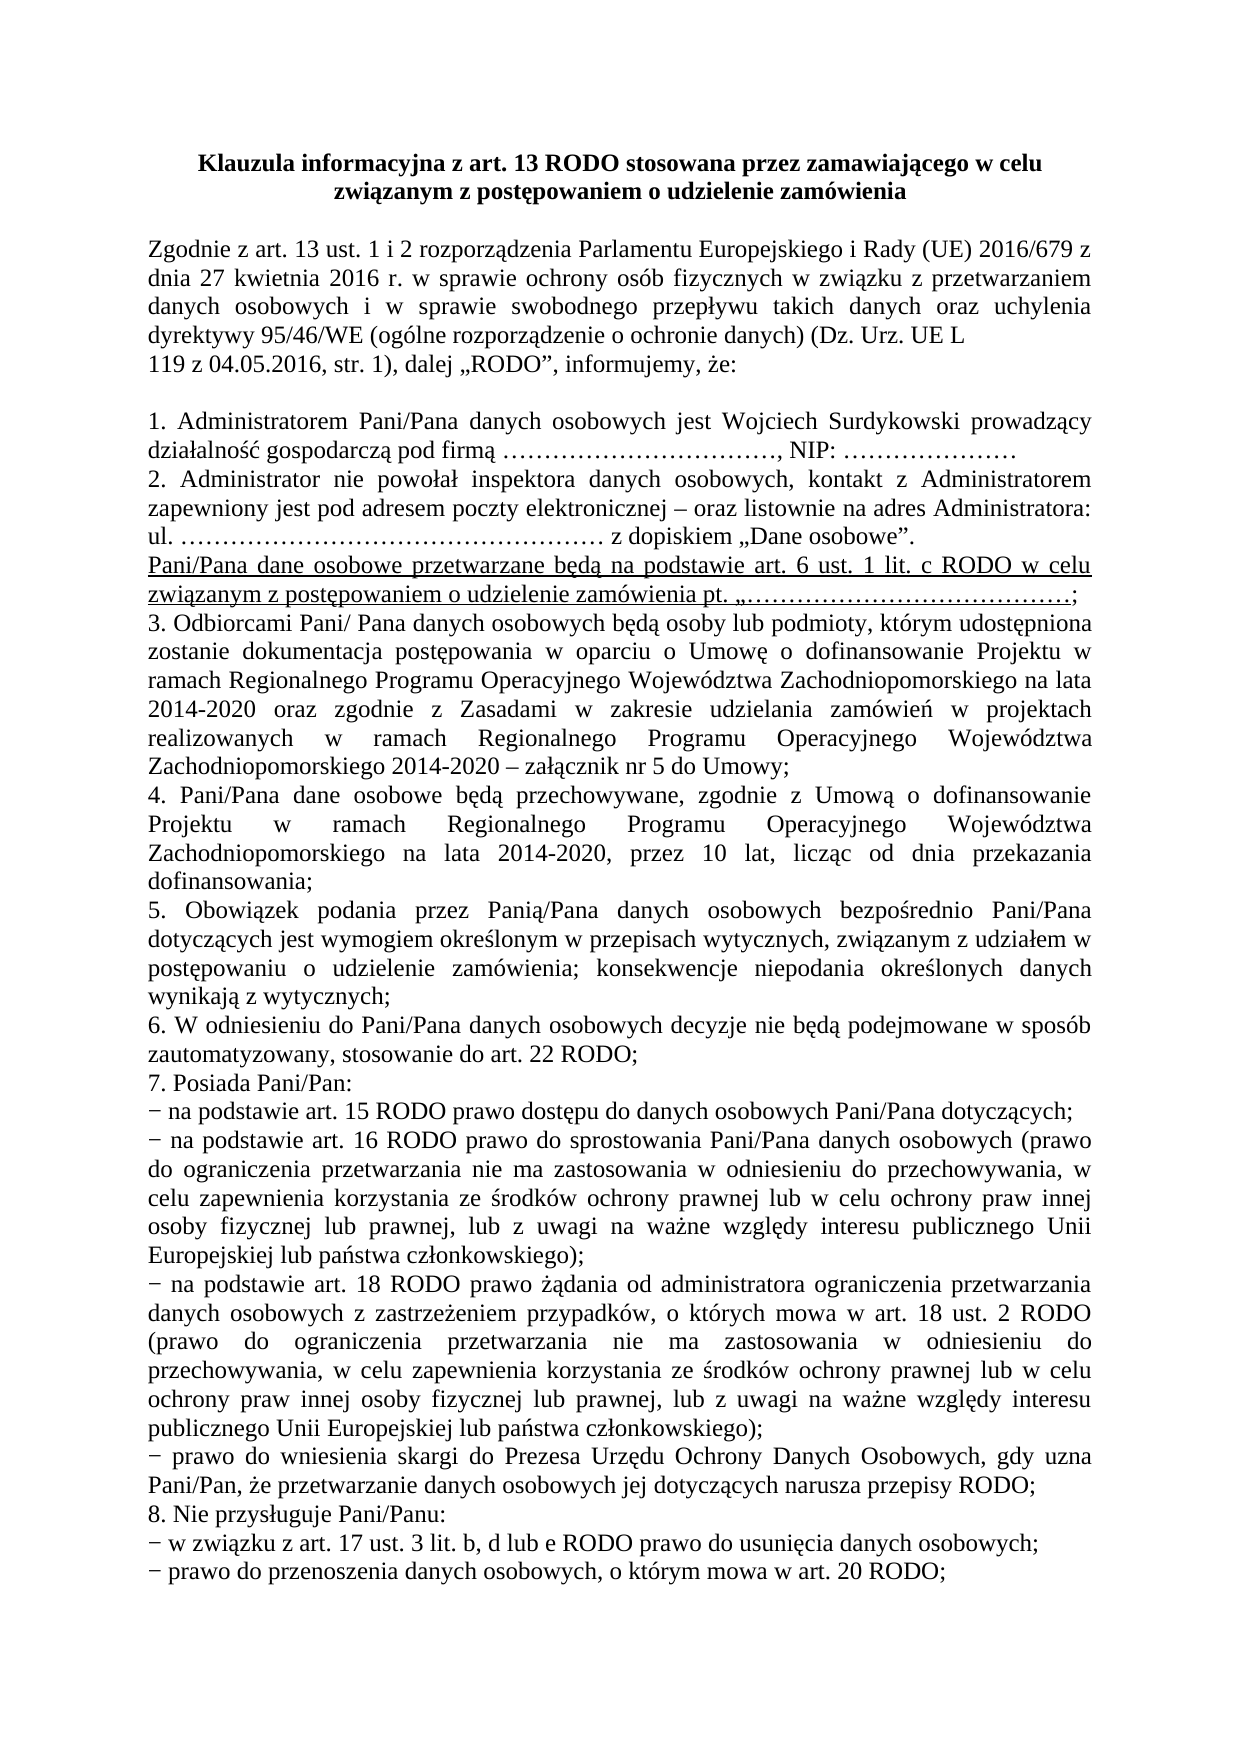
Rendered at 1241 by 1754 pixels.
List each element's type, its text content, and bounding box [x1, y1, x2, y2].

text − prawo do przenoszenia danych osobowych, o którym mowa w art. 20 RODO; [148, 1556, 1093, 1585]
text − w związku z art. 17 ust. 3 lit. b, d lub e RODO prawo do usunięcia danych osobowych; [148, 1528, 1093, 1556]
text 2. Administrator nie powołał inspektora danych osobowych, kontakt z Administratorem zapewniony jest pod adresem poczty elektronicznej – oraz listownie na adres Administratora: ul. …………………………………………… z dopiskiem „Dane osobowe”. [148, 464, 1093, 550]
text − na podstawie art. 18 RODO prawo żądania od administratora ograniczenia przetwarzania danych osobowych z zastrzeżeniem przypadków, o których mowa w art. 18 ust. 2 RODO (prawo do ograniczenia przetwarzania nie ma zastosowania w odniesieniu do przechowywania, w celu zapewnienia korzystania ze środków ochrony prawnej lub w celu ochrony praw innej osoby fizycznej lub prawnej, lub z uwagi na ważne względy interesu publicznego Unii Europejskiej lub państwa członkowskiego); [148, 1269, 1093, 1441]
text 7. Posiada Pani/Pan: [148, 1068, 1093, 1096]
text 1. Administratorem Pani/Pana danych osobowych jest Wojciech Surdykowski prowadzący działalność gospodarczą pod firmą ……………………………, NIP: ………………… [148, 406, 1093, 464]
text Klauzula informacyjna z art. 13 RODO stosowana przez zamawiającego w celu [148, 148, 1093, 176]
text 4. Pani/Pana dane osobowe będą przechowywane, zgodnie z Umową o dofinansowanie Projektu w ramach Regionalnego Programu Operacyjnego Województwa Zachodniopomorskiego na lata 2014-2020, przez 10 lat, licząc od dnia przekazania dofinansowania; [148, 780, 1093, 895]
text − prawo do wniesienia skargi do Prezesa Urzędu Ochrony Danych Osobowych, gdy uzna Pani/Pan, że przetwarzanie danych osobowych jej dotyczących narusza przepisy RODO; [148, 1441, 1093, 1499]
text − na podstawie art. 15 RODO prawo dostępu do danych osobowych Pani/Pana dotyczących; [148, 1096, 1093, 1125]
text związanym z postępowaniem o udzielenie zamówienia [148, 176, 1093, 205]
text 8. Nie przysługuje Pani/Panu: [148, 1499, 1093, 1528]
text Pani/Pana dane osobowe przetwarzane będą na podstawie art. 6 ust. 1 lit. c RODO w celu związanym z postępowaniem o udzielenie zamówienia pt. „…………………………………; [148, 550, 1093, 608]
text 119 z 04.05.2016, str. 1), dalej „RODO”, informujemy, że: [148, 349, 1093, 378]
text Zgodnie z art. 13 ust. 1 i 2 rozporządzenia Parlamentu Europejskiego i Rady (UE) 2016/679 z dnia 27 kwietnia 2016 r. w sprawie ochrony osób fizycznych w związku z przetwarzaniem danych osobowych i w sprawie swobodnego przepływu takich danych oraz uchylenia dyrektywy 95/46/WE (ogólne rozporządzenie o ochronie danych) (Dz. Urz. UE L [148, 234, 1093, 349]
text − na podstawie art. 16 RODO prawo do sprostowania Pani/Pana danych osobowych (prawo do ograniczenia przetwarzania nie ma zastosowania w odniesieniu do przechowywania, w celu zapewnienia korzystania ze środków ochrony prawnej lub w celu ochrony praw innej osoby fizycznej lub prawnej, lub z uwagi na ważne względy interesu publicznego Unii Europejskiej lub państwa członkowskiego); [148, 1125, 1093, 1269]
text 6. W odniesieniu do Pani/Pana danych osobowych decyzje nie będą podejmowane w sposób zautomatyzowany, stosowanie do art. 22 RODO; [148, 1010, 1093, 1068]
text 5. Obowiązek podania przez Panią/Pana danych osobowych bezpośrednio Pani/Pana dotyczących jest wymogiem określonym w przepisach wytycznych, związanym z udziałem w postępowaniu o udzielenie zamówienia; konsekwencje niepodania określonych danych wynikają z wytycznych; [148, 895, 1093, 1010]
text 3. Odbiorcami Pani/ Pana danych osobowych będą osoby lub podmioty, którym udostępniona zostanie dokumentacja postępowania w oparciu o Umowę o dofinansowanie Projektu w ramach Regionalnego Programu Operacyjnego Województwa Zachodniopomorskiego na lata 2014-2020 oraz zgodnie z Zasadami w zakresie udzielania zamówień w projektach realizowanych w ramach Regionalnego Programu Operacyjnego Województwa Zachodniopomorskiego 2014-2020 – załącznik nr 5 do Umowy; [148, 608, 1093, 780]
